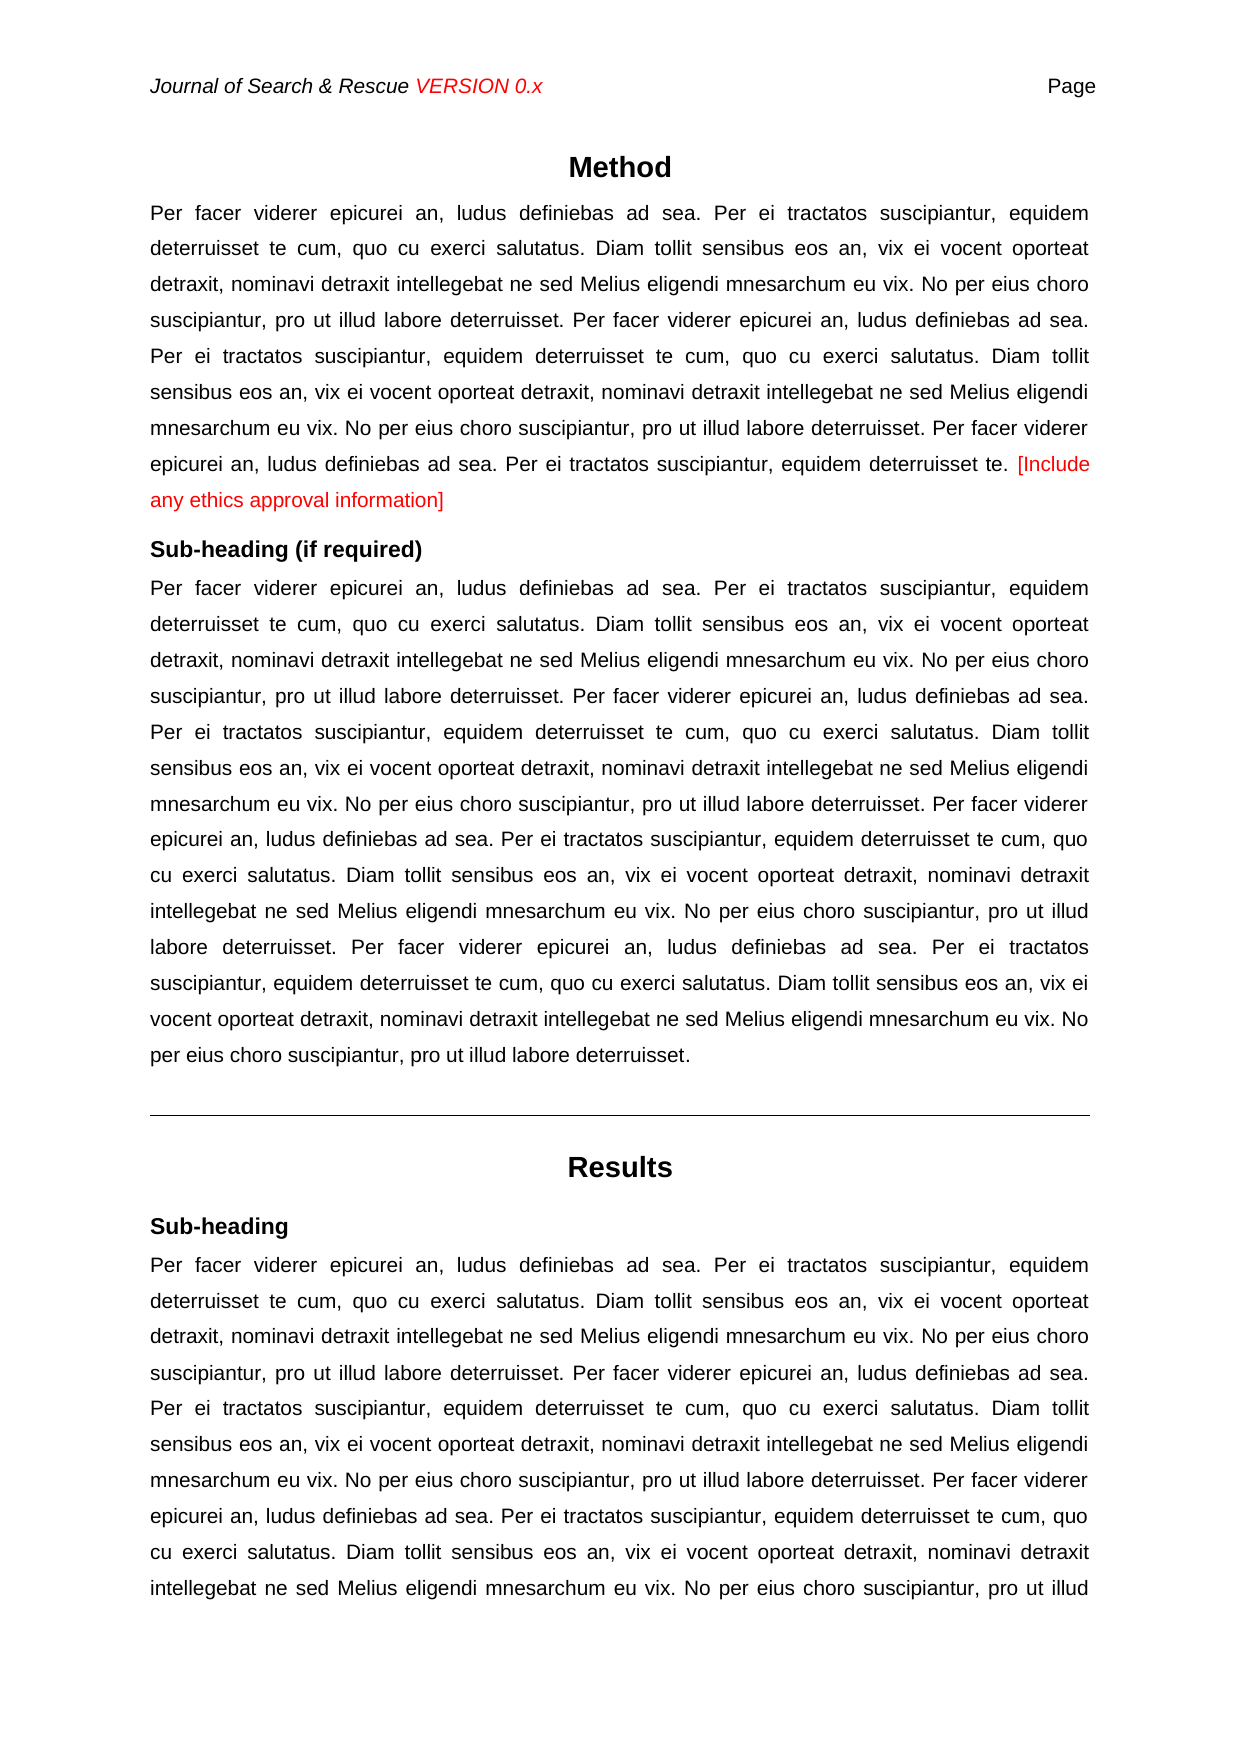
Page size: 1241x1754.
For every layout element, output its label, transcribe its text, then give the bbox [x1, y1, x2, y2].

text Per facer viderer epicurei an, ludus definiebas ad sea. Per ei tractatos suscipiantur, equidem deterruisset te cum, quo cu exerci salutatus. Diam tollit sensibus eos an, vix ei vocent oporteat detraxit, nominavi detraxit intellegebat ne sed Melius eligendi mnesarchum eu vix. No per eius choro suscipiantur, pro ut illud labore deterruisset. Per facer viderer epicurei an, ludus definiebas ad sea. Per ei tractatos suscipiantur, equidem deterruisset te cum, quo cu exerci salutatus. Diam tollit sensibus eos an, vix ei vocent oporteat detraxit, nominavi detraxit intellegebat ne sed Melius eligendi mnesarchum eu vix. No per eius choro suscipiantur, pro ut illud labore deterruisset. Per facer viderer epicurei an, ludus definiebas ad sea. Per ei tractatos suscipiantur, equidem deterruisset te. [Include any ethics approval information] [150, 200, 1090, 512]
subtitle Sub-heading (if required) [150, 536, 1090, 563]
subtitle Sub-heading [150, 1213, 1090, 1239]
text Per facer viderer epicurei an, ludus definiebas ad sea. Per ei tractatos suscipiantur, equidem deterruisset te cum, quo cu exerci salutatus. Diam tollit sensibus eos an, vix ei vocent oporteat detraxit, nominavi detraxit intellegebat ne sed Melius eligendi mnesarchum eu vix. No per eius choro suscipiantur, pro ut illud labore deterruisset. Per facer viderer epicurei an, ludus definiebas ad sea. Per ei tractatos suscipiantur, equidem deterruisset te cum, quo cu exerci salutatus. Diam tollit sensibus eos an, vix ei vocent oporteat detraxit, nominavi detraxit intellegebat ne sed Melius eligendi mnesarchum eu vix. No per eius choro suscipiantur, pro ut illud labore deterruisset. Per facer viderer epicurei an, ludus definiebas ad sea. Per ei tractatos suscipiantur, equidem deterruisset te cum, quo cu exerci salutatus. Diam tollit sensibus eos an, vix ei vocent oporteat detraxit, nominavi detraxit intellegebat ne sed Melius eligendi mnesarchum eu vix. No per eius choro suscipiantur, pro ut illud labore deterruisset. Per facer viderer epicurei an, ludus definiebas ad sea. Per ei tractatos suscipiantur, equidem deterruisset te cum, quo cu exerci salutatus. Diam tollit sensibus eos an, vix ei vocent oporteat detraxit, nominavi detraxit intellegebat ne sed Melius eligendi mnesarchum eu vix. No per eius choro suscipiantur, pro ut illud labore deterruisset. [150, 576, 1090, 1067]
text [150, 1252, 1090, 1600]
text Results [150, 1150, 1090, 1184]
subtitle Method [150, 150, 1090, 183]
